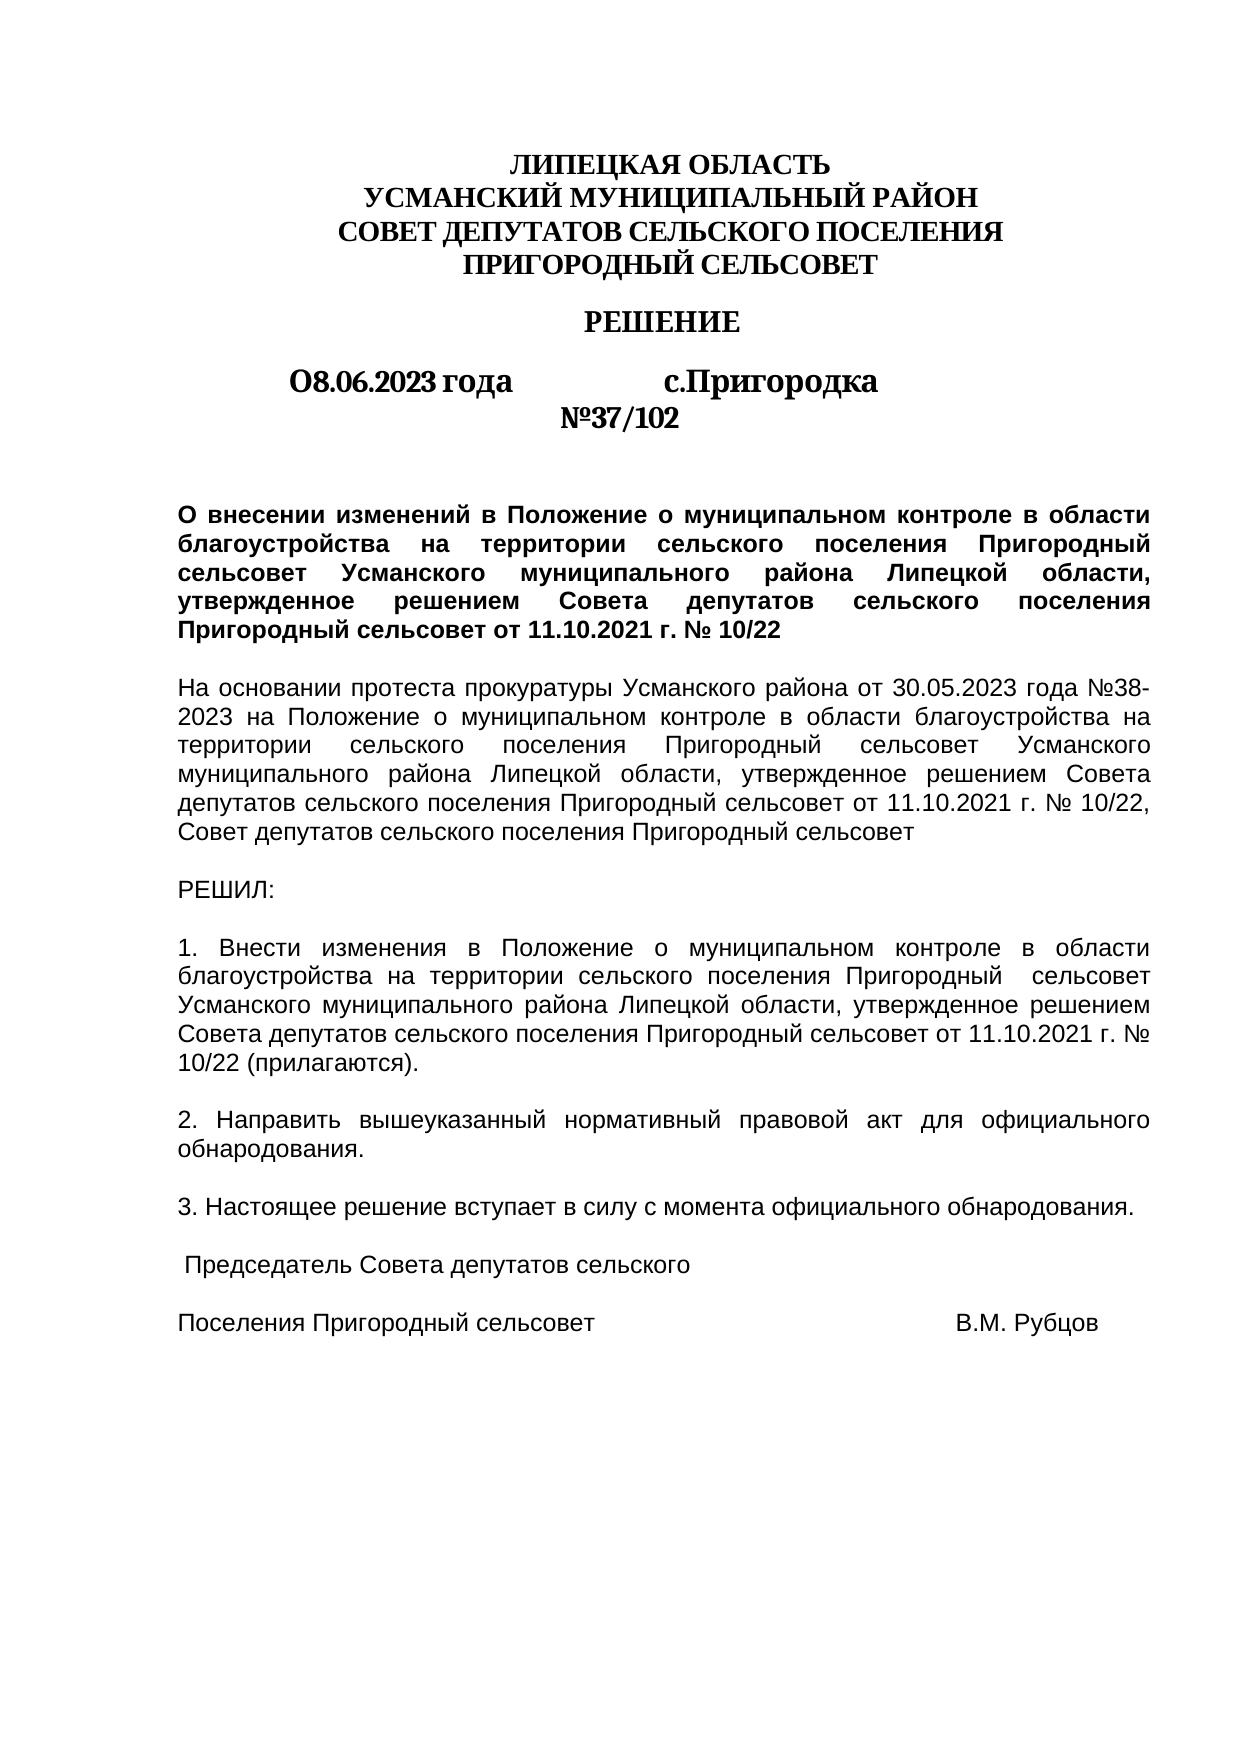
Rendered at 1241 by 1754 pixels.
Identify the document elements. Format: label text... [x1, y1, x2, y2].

text 2. Направить вышеуказанный нормативный правовой акт для официального обнародования. [177, 1105, 1152, 1163]
table_header [185, 147, 1055, 443]
text РЕШИЛ: [177, 874, 1152, 903]
text О внесении изменений в Положение о муниципальном контроле в области благоустройства на территории сельского поселения Пригородный сельсовет Усманского муниципального района Липецкой области, утвержденное решением Совета депутатов сельского поселения Пригородный сельсовет от 11.10.2021 г. № 10/22 [177, 500, 1152, 644]
text На основании протеста прокуратуры Усманского района от 30.05.2023 года №38-2023 на Положение о муниципальном контроле в области благоустройства на территории сельского поселения Пригородный сельсовет Усманского муниципального района Липецкой области, утвержденное решением Совета депутатов сельского поселения Пригородный сельсовет от 11.10.2021 г. № 10/22, Совет депутатов сельского поселения Пригородный сельсовет [177, 673, 1152, 845]
text Поселения Пригородный сельсовет В.М. Рубцов [177, 1308, 1152, 1337]
text 1. Внести изменения в Положение о муниципальном контроле в области благоустройства на территории сельского поселения Пригородный сельсовет Усманского муниципального района Липецкой области, утвержденное решением Совета депутатов сельского поселения Пригородный сельсовет от 11.10.2021 г. № 10/22 (прилагаются). [177, 932, 1152, 1076]
text 3. Настоящее решение вступает в силу с момента официального обнародования. [177, 1192, 1152, 1221]
text Председатель Совета депутатов сельского [177, 1250, 1152, 1279]
